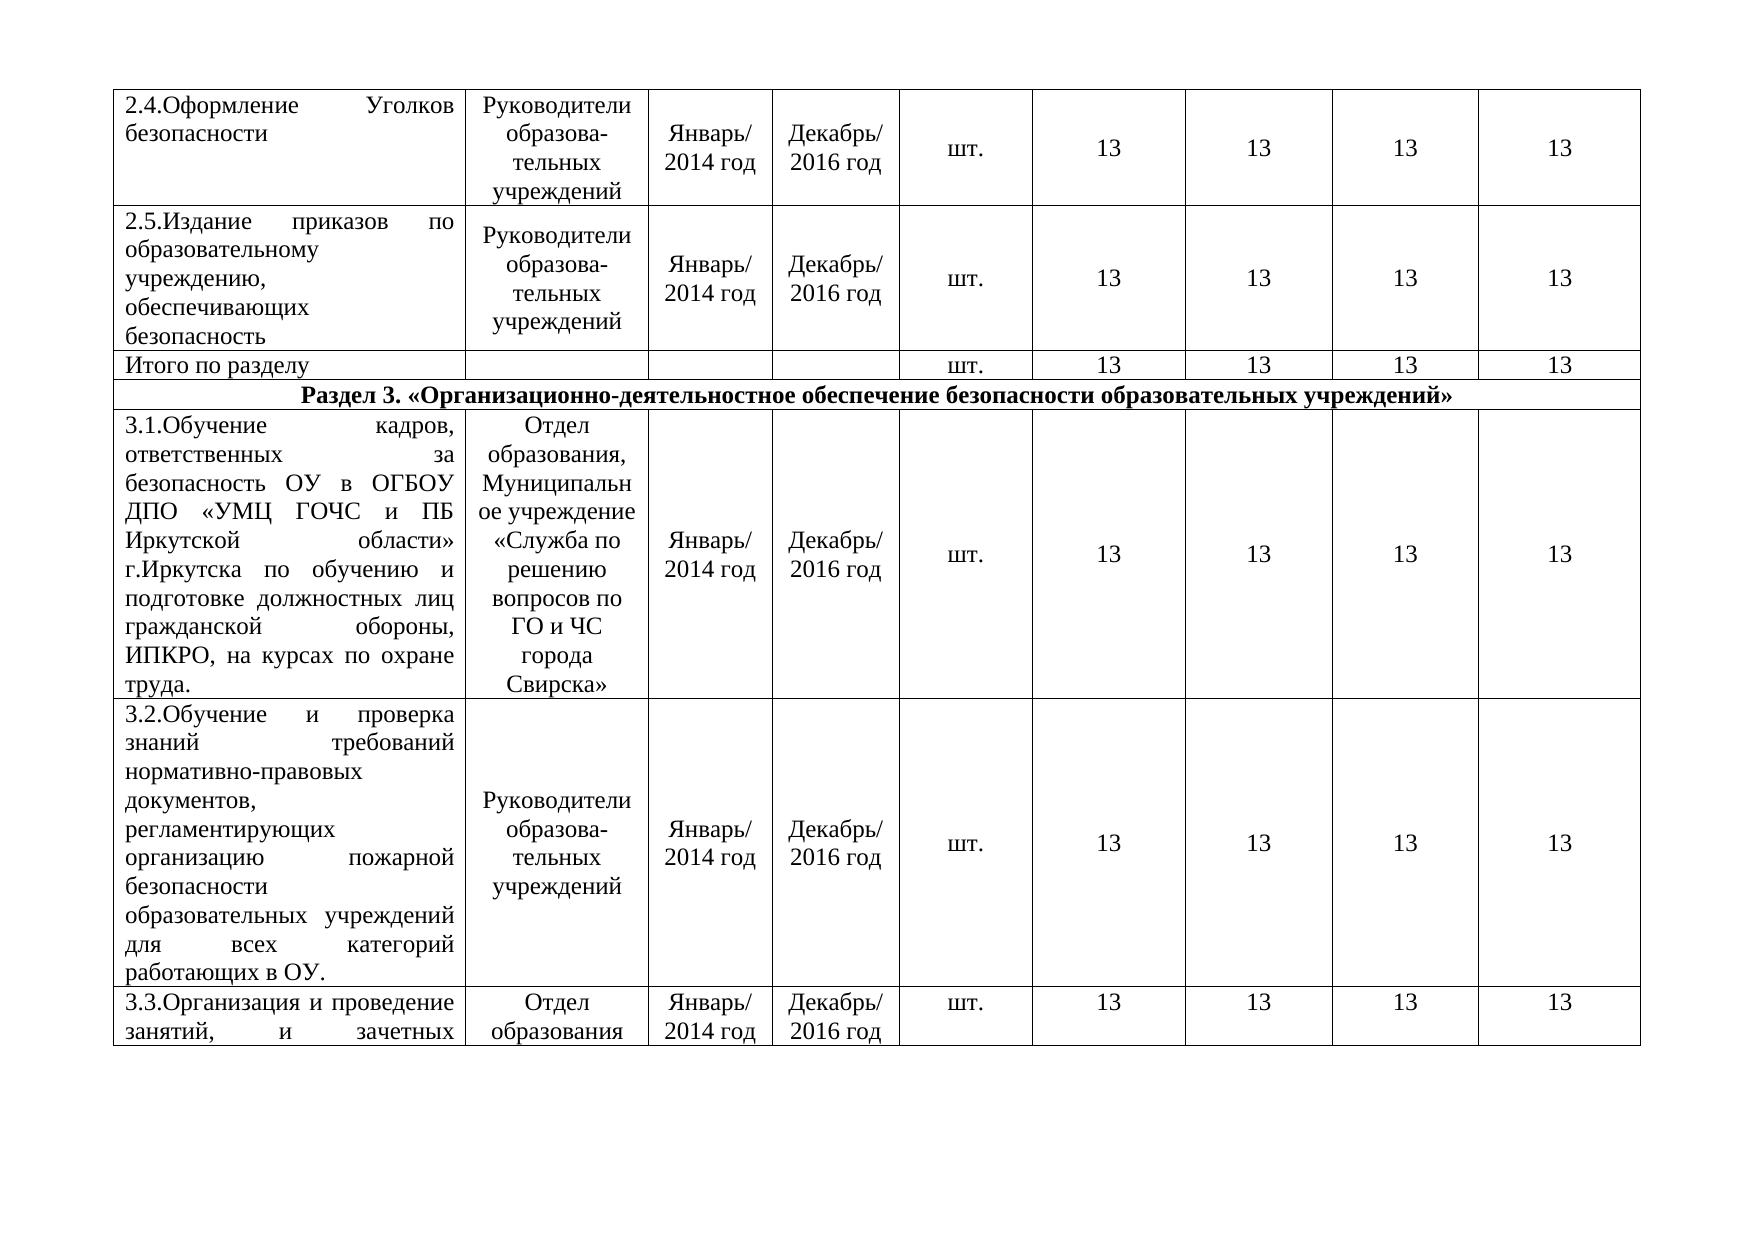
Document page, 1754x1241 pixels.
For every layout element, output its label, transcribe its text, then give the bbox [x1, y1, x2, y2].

table_cell Декабрь/ 2016 год [773, 206, 899, 349]
table_cell 13 [1479, 987, 1640, 1045]
table_cell 13 [1479, 206, 1640, 349]
table_cell 13 [1186, 90, 1332, 205]
table_cell Январь/ 2014 год [649, 699, 772, 986]
table_cell 13 [1186, 351, 1332, 379]
table_cell 2.4.Оформление Уголков безопасности [114, 90, 465, 205]
table_cell Декабрь/ 2016 год [773, 987, 899, 1045]
table_cell шт. [900, 206, 1032, 349]
table_cell Руководители образова-тельных учреждений [466, 206, 648, 349]
table_cell шт. [900, 699, 1032, 986]
table_cell 3.2.Обучение и проверка знаний требований нормативно-правовых документов, регламентирующих организацию пожарной безопасности образовательных учреждений для всех категорий работающих в ОУ. [114, 699, 465, 986]
table_cell 13 [1333, 410, 1478, 698]
table_cell 13 [1033, 987, 1185, 1045]
table_cell Январь/ 2014 год [649, 206, 772, 349]
table_cell 13 [1033, 90, 1185, 205]
table_cell 13 [1186, 206, 1332, 349]
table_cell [114, 987, 465, 1045]
table_cell 13 [1333, 987, 1478, 1045]
table_cell 13 [1033, 206, 1185, 349]
table_cell 3.1.Обучение кадров, ответственных за безопасность ОУ в ОГБОУ ДПО «УМЦ ГОЧС и ПБ Иркутской области» г.Иркутска по обучению и подготовке должностных лиц гражданской обороны, ИПКРО, на курсах по охране труда. [114, 410, 465, 698]
table_cell Итого по разделу [114, 351, 465, 379]
table_cell Декабрь/ 2016 год [773, 90, 899, 205]
table_cell 13 [1033, 699, 1185, 986]
table_cell 13 [1333, 351, 1478, 379]
table_cell шт. [900, 90, 1032, 205]
table_cell Руководители образова-тельных учреждений [466, 699, 648, 986]
table_cell 13 [1033, 351, 1185, 379]
table_cell Руководители образова-тельных учреждений [466, 90, 648, 205]
table_cell 13 [1479, 351, 1640, 379]
table_cell 13 [1479, 90, 1640, 205]
table_cell 2.5.Издание приказов по образовательному учреждению, обеспечивающих безопасность [114, 206, 465, 349]
table_cell Раздел 3. «Организационно-деятельностное обеспечение безопасности образовательных учреждений» [114, 380, 1640, 409]
table_cell Отдел образования, Муниципальное учреждение «Служба по решению вопросов по ГО и ЧС города Свирска» [466, 410, 648, 698]
table_cell [466, 351, 648, 379]
table_cell 13 [1186, 410, 1332, 698]
table_cell шт. [900, 351, 1032, 379]
table_cell Январь/ 2014 год [649, 987, 772, 1045]
table_cell Январь/ 2014 год [649, 90, 772, 205]
table_cell 13 [1333, 90, 1478, 205]
table_cell 13 [1186, 987, 1332, 1045]
table_cell шт. [900, 410, 1032, 698]
table_cell 13 [1033, 410, 1185, 698]
table_cell 13 [1333, 206, 1478, 349]
table_cell Декабрь/ 2016 год [773, 699, 899, 986]
table_cell 13 [1479, 410, 1640, 698]
table_cell 13 [1186, 699, 1332, 986]
table_cell 13 [1479, 699, 1640, 986]
table_cell Декабрь/ 2016 год [773, 410, 899, 698]
table_cell Отдел образования [466, 987, 648, 1045]
table_cell шт. [900, 987, 1032, 1045]
table_cell 13 [1333, 699, 1478, 986]
table_cell [649, 351, 772, 379]
table_cell Январь/ 2014 год [649, 410, 772, 698]
table_cell [773, 351, 899, 379]
